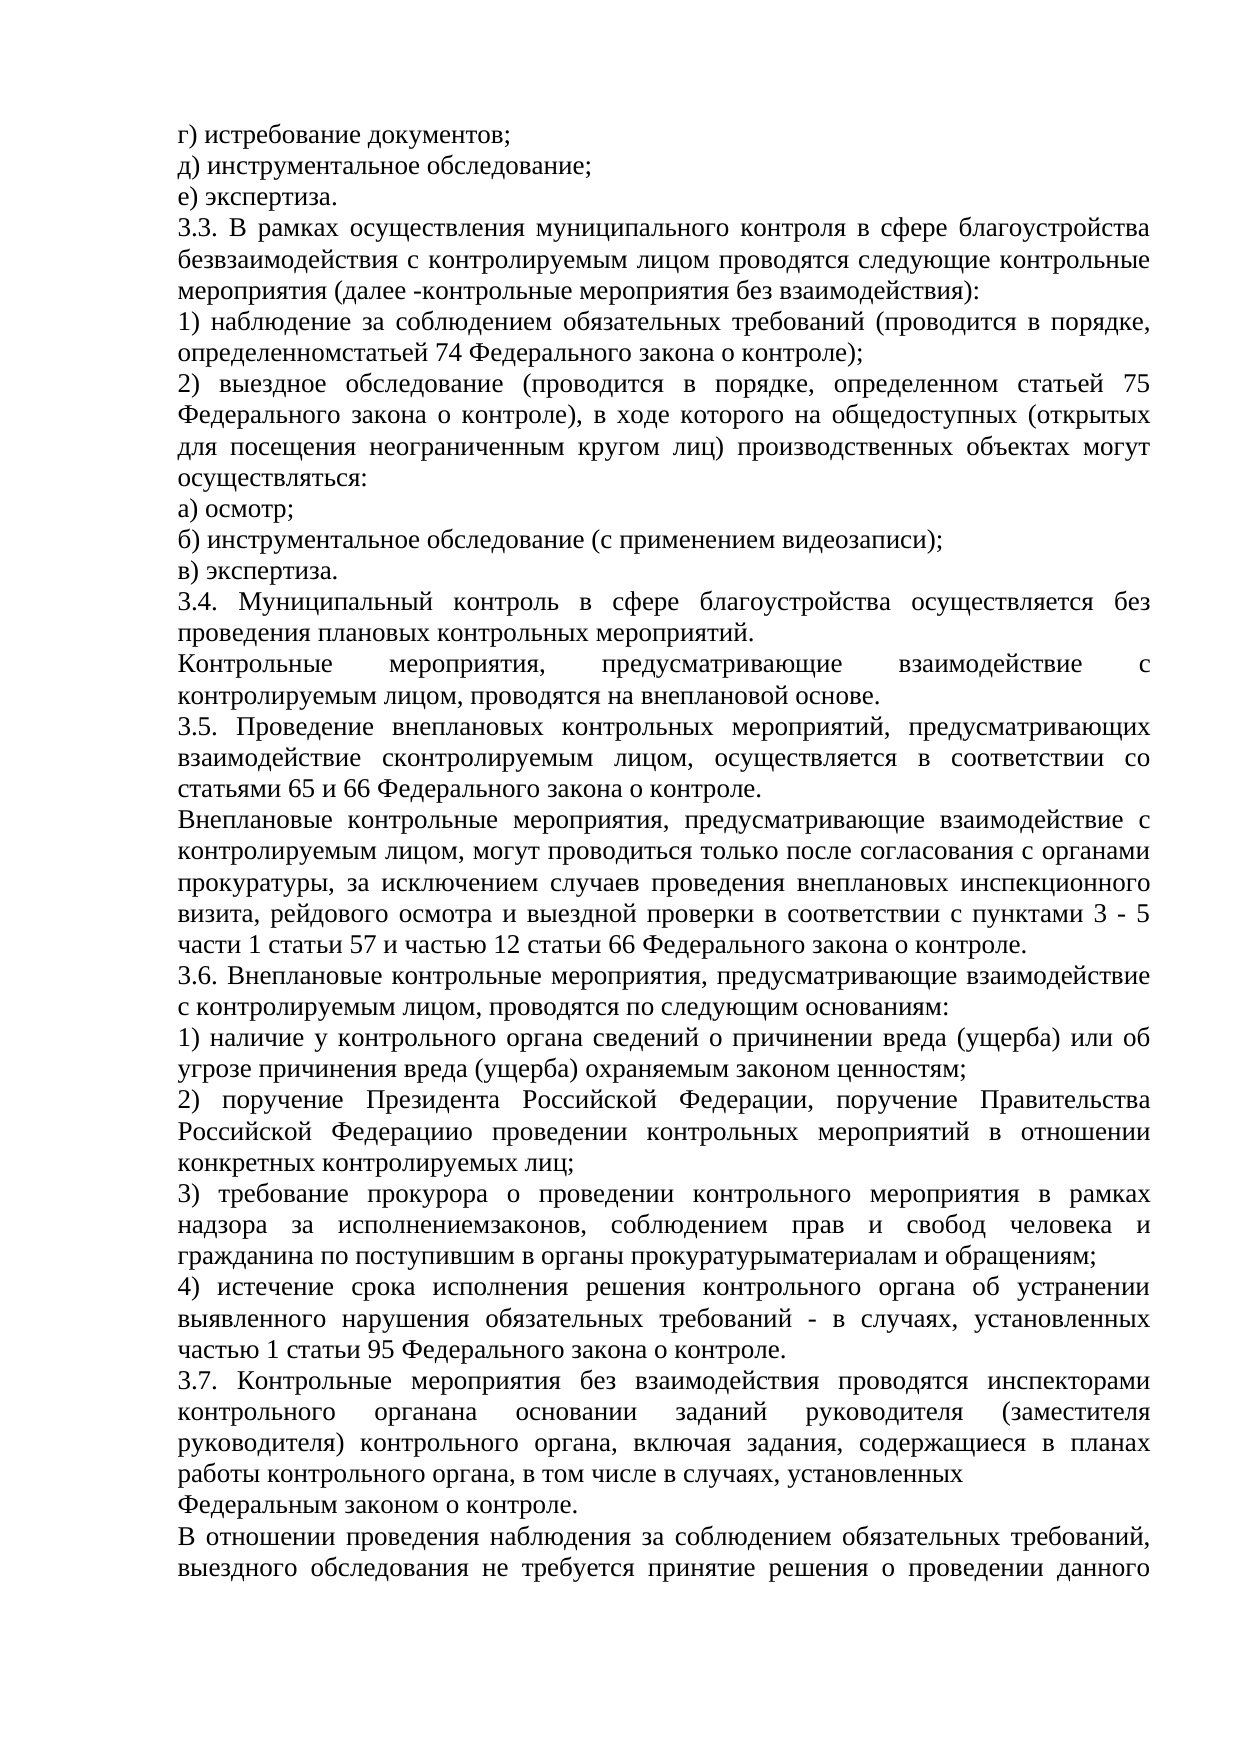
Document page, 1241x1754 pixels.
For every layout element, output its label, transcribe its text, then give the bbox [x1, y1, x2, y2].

text в) экспертиза. [177, 554, 1152, 585]
text е) экспертиза. [177, 180, 1152, 212]
text 3.6. Внеплановые контрольные мероприятия, предусматривающие взаимодействие с контролируемым лицом, проводятся по следующим основаниям: [177, 959, 1152, 1021]
text 3.3. В рамках осуществления муниципального контроля в сфере благоустройства безвзаимодействия с контролируемым лицом проводятся следующие контрольные мероприятия (далее -контрольные мероприятия без взаимодействия): [177, 212, 1152, 305]
text 2) поручение Президента Российской Федерации, поручение Правительства Российской Федерациио проведении контрольных мероприятий в отношении конкретных контролируемых лиц; [177, 1084, 1152, 1177]
text 4) истечение срока исполнения решения контрольного органа об устранении выявленного нарушения обязательных требований - в случаях, установленных частью 1 статьи 95 Федерального закона о контроле. [177, 1271, 1152, 1364]
text 3.7. Контрольные мероприятия без взаимодействия проводятся инспекторами контрольного органана основании заданий руководителя (заместителя руководителя) контрольного органа, включая задания, содержащиеся в планах работы контрольного органа, в том числе в случаях, установленных [177, 1364, 1152, 1488]
text 3.5. Проведение внеплановых контрольных мероприятий, предусматривающих взаимодействие сконтролируемым лицом, осуществляется в соответствии со статьями 65 и 66 Федерального закона о контроле. [177, 710, 1152, 803]
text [177, 1520, 1152, 1582]
text 1) наличие у контрольного органа сведений о причинении вреда (ущерба) или об угрозе причинения вреда (ущерба) охраняемым законом ценностям; [177, 1021, 1152, 1084]
text д) инструментальное обследование; [177, 149, 1152, 180]
text г) истребование документов; [177, 118, 1152, 149]
text б) инструментальное обследование (с применением видеозаписи); [177, 523, 1152, 554]
text а) осмотр; [177, 492, 1152, 523]
text 2) выездное обследование (проводится в порядке, определенном статьей 75 Федерального закона о контроле), в ходе которого на общедоступных (открытых для посещения неограниченным кругом лиц) производственных объектах могут осуществляться: [177, 367, 1152, 492]
text 3.4. Муниципальный контроль в сфере благоустройства осуществляется без проведения плановых контрольных мероприятий. [177, 585, 1152, 648]
text Федеральным законом о контроле. [177, 1488, 1152, 1520]
text 1) наблюдение за соблюдением обязательных требований (проводится в порядке, определенномстатьей 74 Федерального закона о контроле); [177, 305, 1152, 367]
text Внеплановые контрольные мероприятия, предусматривающие взаимодействие с контролируемым лицом, могут проводиться только после согласования с органами прокуратуры, за исключением случаев проведения внеплановых инспекционного визита, рейдового осмотра и выездной проверки в соответствии с пунктами 3 - 5 части 1 статьи 57 и частью 12 статьи 66 Федерального закона о контроле. [177, 803, 1152, 959]
text Контрольные мероприятия, предусматривающие взаимодействие с контролируемым лицом, проводятся на внеплановой основе. [177, 648, 1152, 710]
text 3) требование прокурора о проведении контрольного мероприятия в рамках надзора за исполнениемзаконов, соблюдением прав и свобод человека и гражданина по поступившим в органы прокуратурыматериалам и обращениям; [177, 1177, 1152, 1271]
